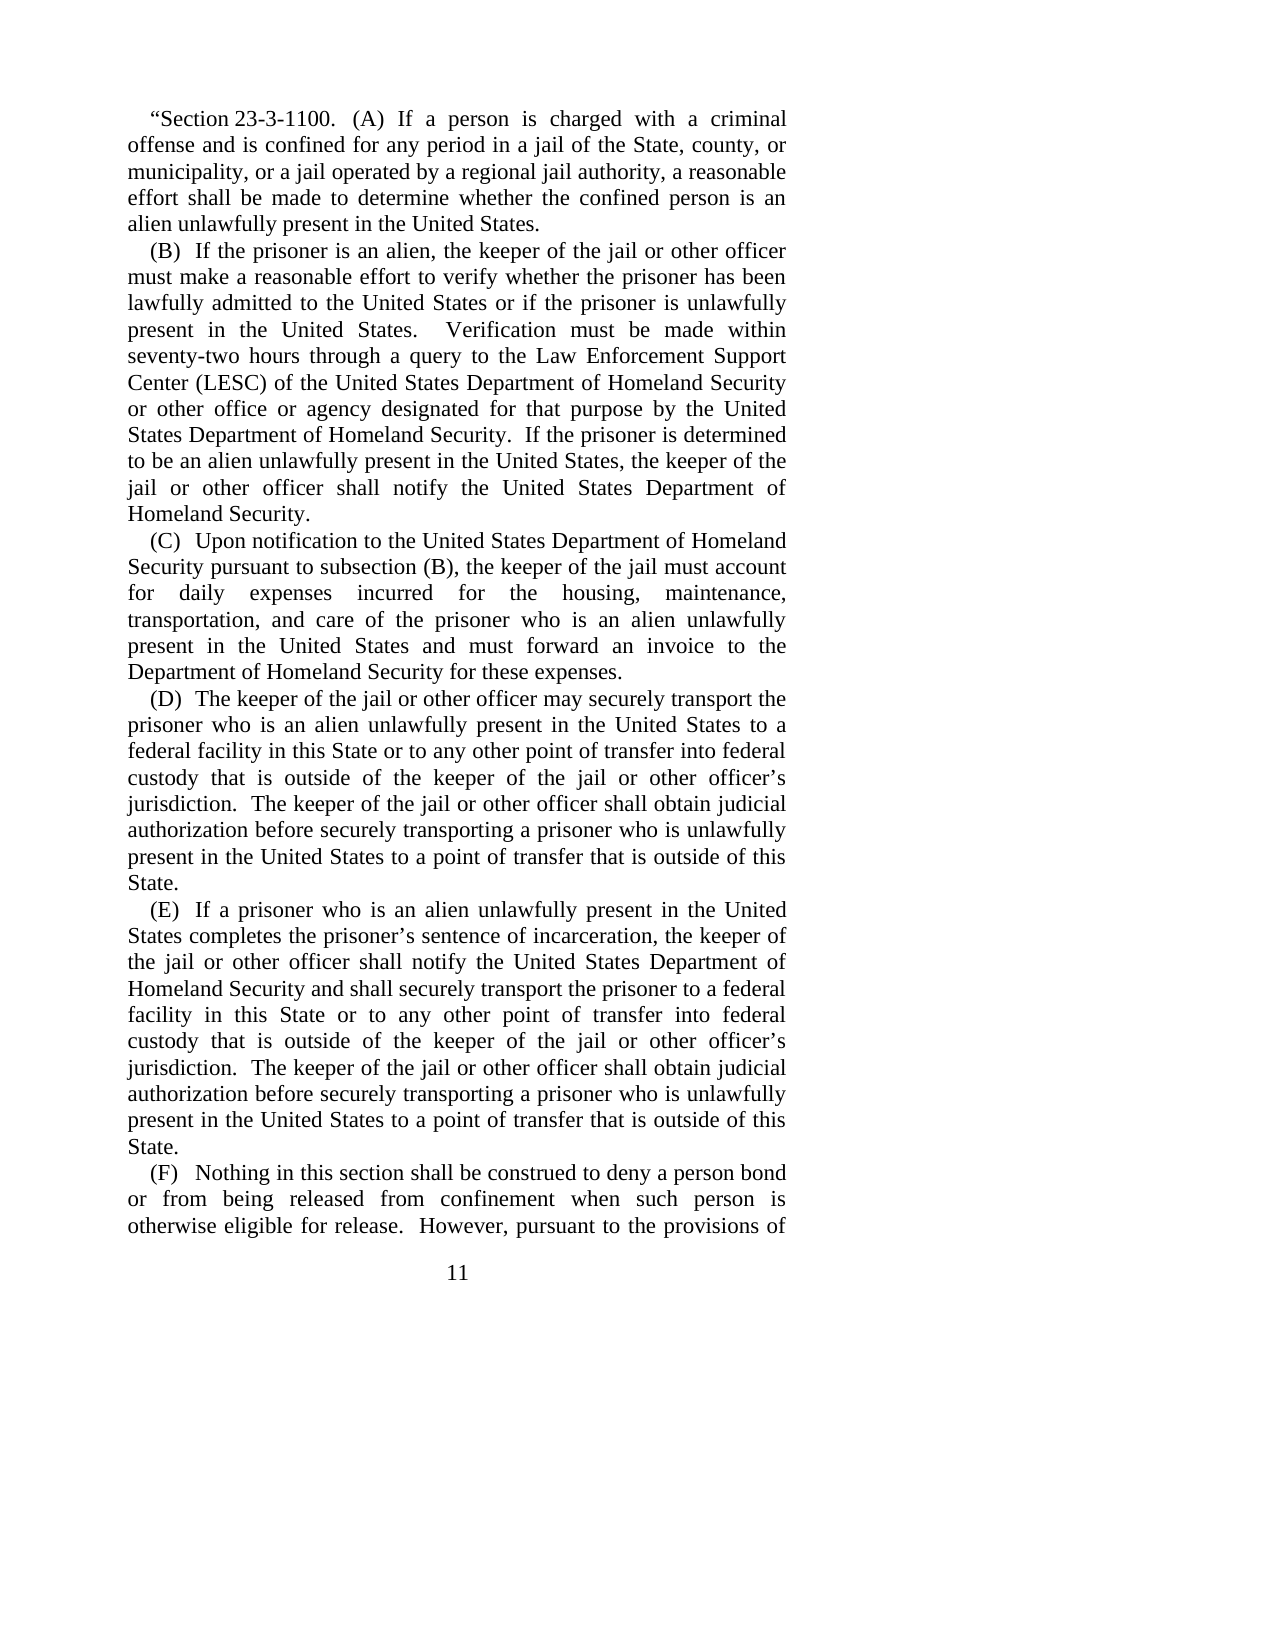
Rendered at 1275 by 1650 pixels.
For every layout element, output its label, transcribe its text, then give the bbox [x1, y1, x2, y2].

text (D) The keeper of the jail or other officer may securely transport the prisoner who is an alien unlawfully present in the United States to a federal facility in this State or to any other point of transfer into federal custody that is outside of the keeper of the jail or other officer’s jurisdiction. The keeper of the jail or other officer shall obtain judicial authorization before securely transporting a prisoner who is unlawfully present in the United States to a point of transfer that is outside of this State. [127, 685, 787, 896]
text (E) If a prisoner who is an alien unlawfully present in the United States completes the prisoner’s sentence of incarceration, the keeper of the jail or other officer shall notify the United States Department of Homeland Security and shall securely transport the prisoner to a federal facility in this State or to any other point of transfer into federal custody that is outside of the keeper of the jail or other officer’s jurisdiction. The keeper of the jail or other officer shall obtain judicial authorization before securely transporting a prisoner who is unlawfully present in the United States to a point of transfer that is outside of this State. [127, 896, 787, 1159]
text (C) Upon notification to the United States Department of Homeland Security pursuant to subsection (B), the keeper of the jail must account for daily expenses incurred for the housing, maintenance, transportation, and care of the prisoner who is an alien unlawfully present in the United States and must forward an invoice to the Department of Homeland Security for these expenses. [127, 527, 787, 685]
text (B) If the prisoner is an alien, the keeper of the jail or other officer must make a reasonable effort to verify whether the prisoner has been lawfully admitted to the United States or if the prisoner is unlawfully present in the United States. Verification must be made within seventy-two hours through a query to the Law Enforcement Support Center (LESC) of the United States Department of Homeland Security or other office or agency designated for that purpose by the United States Department of Homeland Security. If the prisoner is determined to be an alien unlawfully present in the United States, the keeper of the jail or other officer shall notify the United States Department of Homeland Security. [127, 237, 787, 527]
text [127, 1159, 787, 1238]
text “Section 23-3-1100. (A) If a person is charged with a criminal offense and is confined for any period in a jail of the State, county, or municipality, or a jail operated by a regional jail authority, a reasonable effort shall be made to determine whether the confined person is an alien unlawfully present in the United States. [127, 105, 787, 237]
